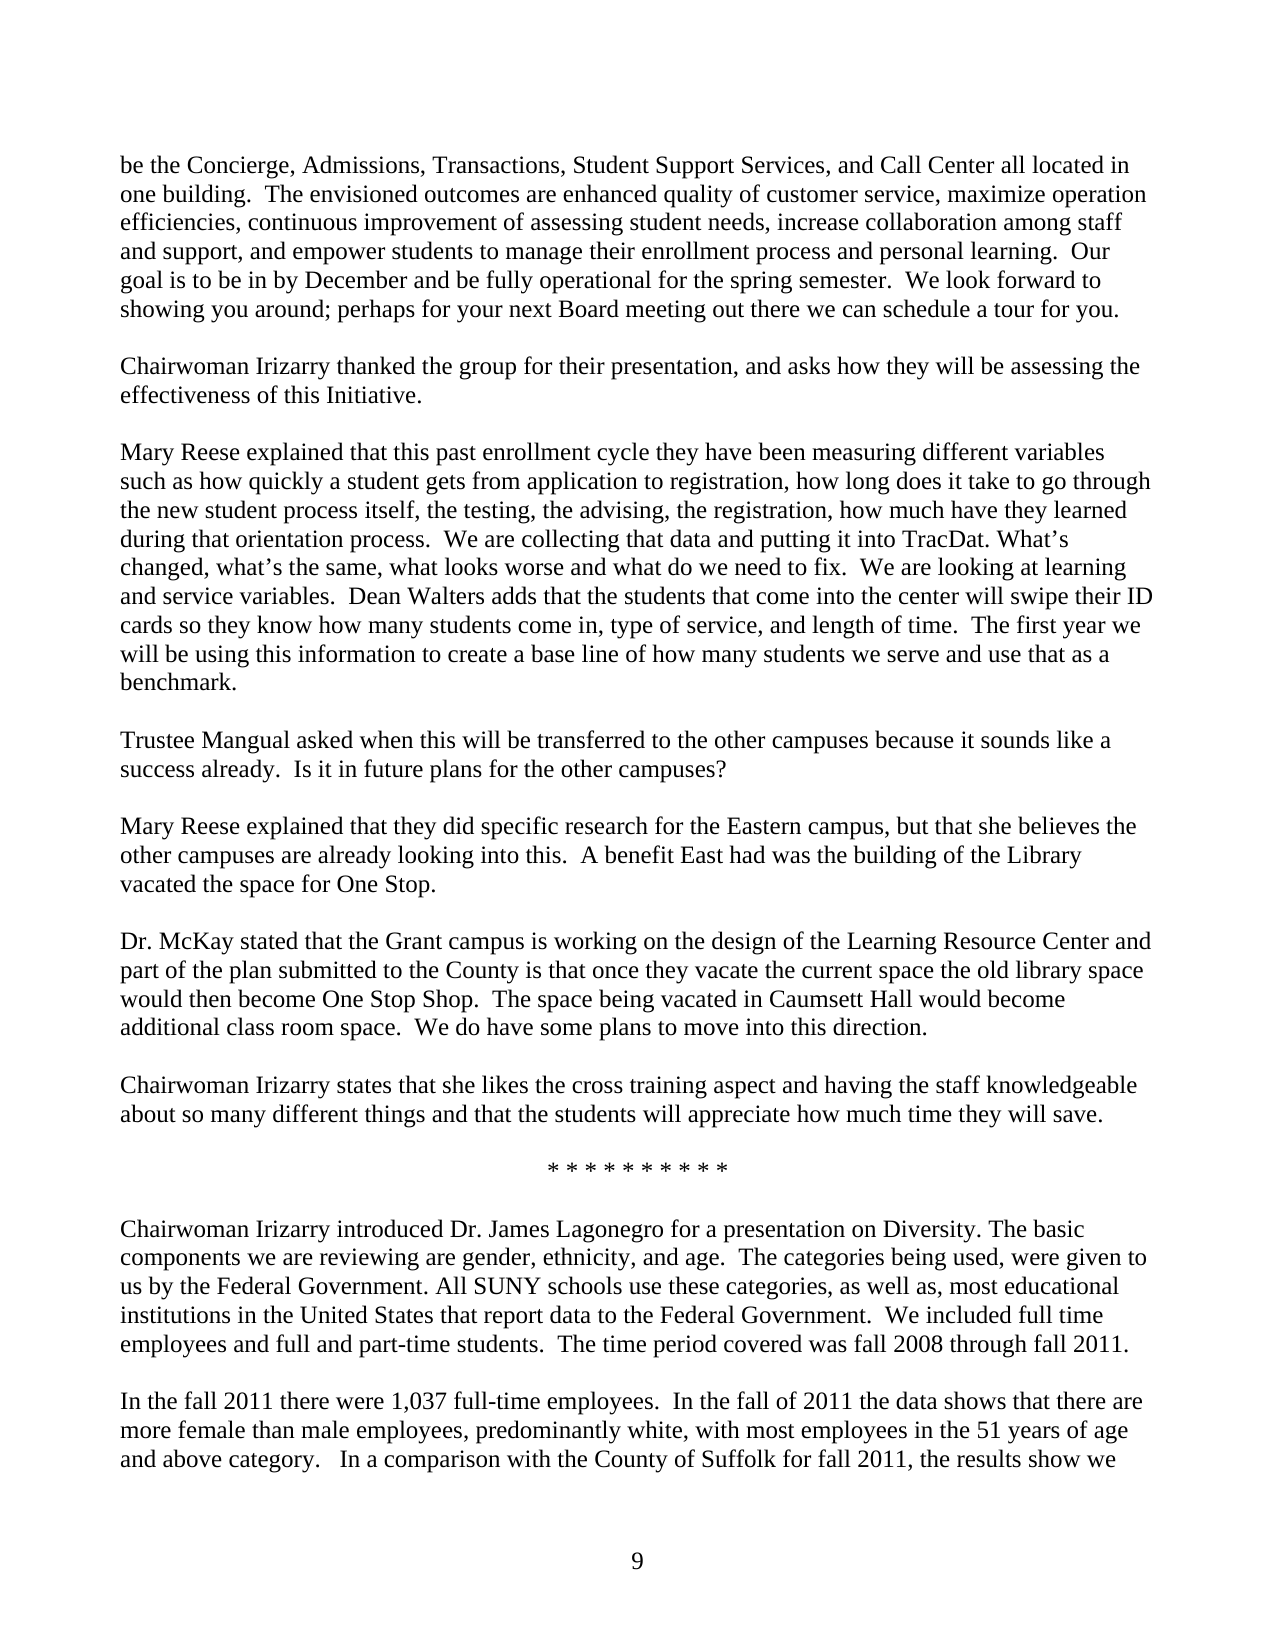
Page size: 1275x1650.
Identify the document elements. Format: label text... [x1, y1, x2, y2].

text Mary Reese explained that they did specific research for the Eastern campus, but that she believes the other campuses are already looking into this. A benefit East had was the building of the Library vacated the space for One Stop. [120, 811, 1155, 897]
text Chairwoman Irizarry introduced Dr. James Lagonegro for a presentation on Diversity. The basic components we are reviewing are gender, ethnicity, and age. The categories being used, were given to us by the Federal Government. All SUNY schools use these categories, as well as, most educational institutions in the United States that report data to the Federal Government. We included full time employees and full and part-time students. The time period covered was fall 2008 through fall 2011. [120, 1214, 1155, 1357]
text Mary Reese explained that this past enrollment cycle they have been measuring different variables such as how quickly a student gets from application to registration, how long does it take to go through the new student process itself, the testing, the advising, the registration, how much have they learned during that orientation process. We are collecting that data and putting it into TracDat. What’s changed, what’s the same, what looks worse and what do we need to fix. We are looking at learning and service variables. Dean Walters adds that the students that come into the center will swipe their ID cards so they know how many students come in, type of service, and length of time. The first year we will be using this information to create a base line of how many students we serve and use that as a benchmark. [120, 437, 1155, 696]
text Chairwoman Irizarry thanked the group for their presentation, and asks how they will be assessing the effectiveness of this Initiative. [120, 351, 1155, 409]
text Chairwoman Irizarry states that she likes the cross training aspect and having the staff knowledgeable about so many different things and that the students will appreciate how much time they will save. [120, 1070, 1155, 1127]
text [120, 1386, 1155, 1472]
text * * * * * * * * * * [120, 1156, 1155, 1185]
text Dr. McKay stated that the Grant campus is working on the design of the Learning Resource Center and part of the plan submitted to the County is that once they vacate the current space the old library space would then become One Stop Shop. The space being vacated in Caumsett Hall would become additional class room space. We do have some plans to move into this direction. [120, 926, 1155, 1041]
text Trustee Mangual asked when this will be transferred to the other campuses because it sounds like a success already. Is it in future plans for the other campuses? [120, 725, 1155, 782]
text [120, 150, 1155, 322]
